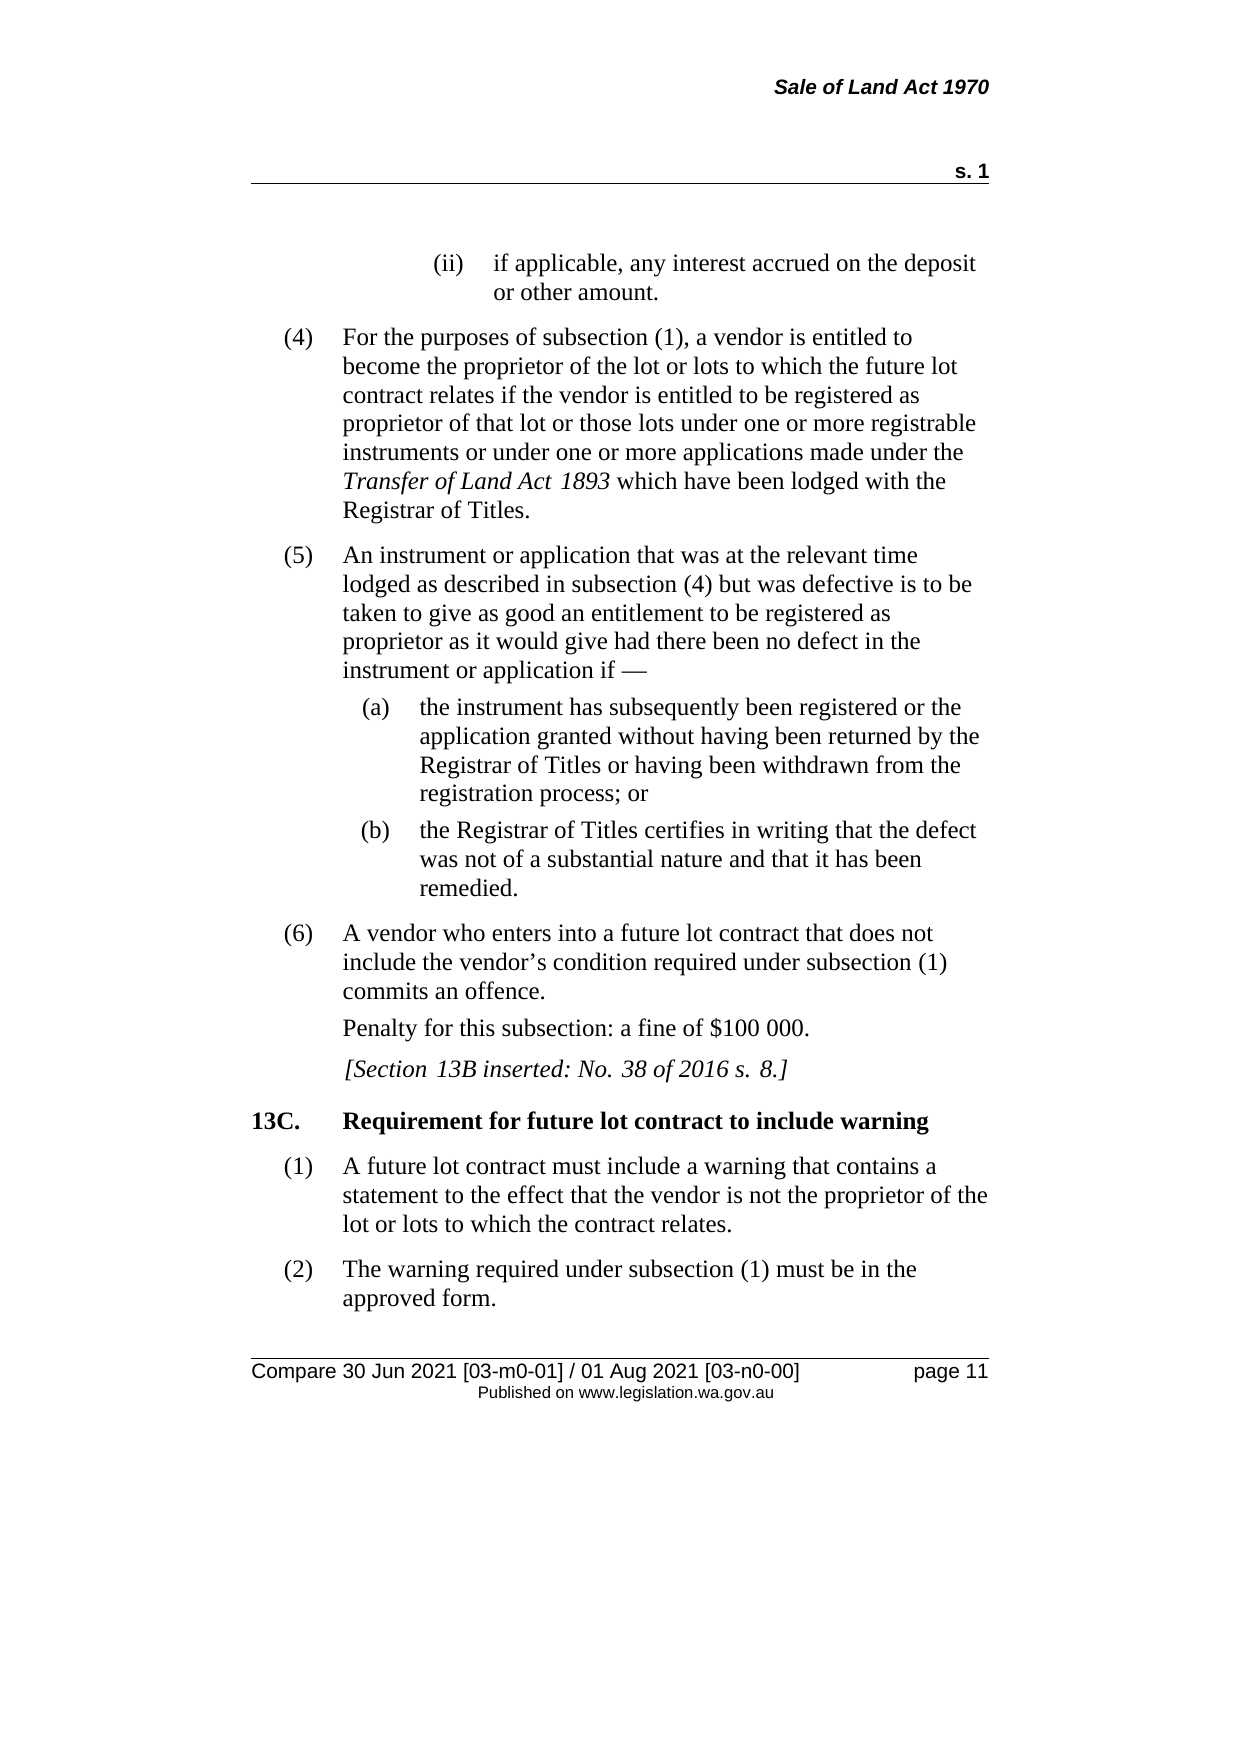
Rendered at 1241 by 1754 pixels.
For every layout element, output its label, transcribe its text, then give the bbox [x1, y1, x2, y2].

text (2) The warning required under subsection (1) must be in the approved form. [251, 1254, 989, 1312]
text (1) A future lot contract must include a warning that contains a statement to the effect that the vendor is not the proprietor of the lot or lots to which the contract relates. [251, 1151, 989, 1238]
text [Section 13B inserted: No. 38 of 2016 s. 8.] [251, 1054, 989, 1083]
text (a) the instrument has subsequently been registered or the application granted without having been returned by the Registrar of Titles or having been withdrawn from the registration process; or [251, 692, 989, 807]
subtitle 13C. Requirement for future lot contract to include warning [251, 1106, 989, 1135]
text (4) For the purposes of subsection (1), a vendor is entitled to become the proprietor of the lot or lots to which the future lot contract relates if the vendor is entitled to be registered as proprietor of that lot or those lots under one or more registrable instruments or under one or more applications made under the Transfer of Land Act 1893 which have been lodged with the Registrar of Titles. [251, 322, 989, 523]
text (b) the Registrar of Titles certifies in writing that the defect was not of a substantial nature and that it has been remedied. [251, 816, 989, 902]
text (ii) if applicable, any interest accrued on the deposit or other amount. [251, 248, 989, 306]
text Penalty for this subsection: a fine of $100 000. [251, 1013, 989, 1042]
text (6) A vendor who enters into a future lot contract that does not include the vendor’s condition required under subsection (1) commits an offence. [251, 918, 989, 1005]
text (5) An instrument or application that was at the relevant time lodged as described in subsection (4) but was defective is to be taken to give as good an entitlement to be registered as proprietor as it would give had there been no defect in the instrument or application if — [251, 540, 989, 684]
